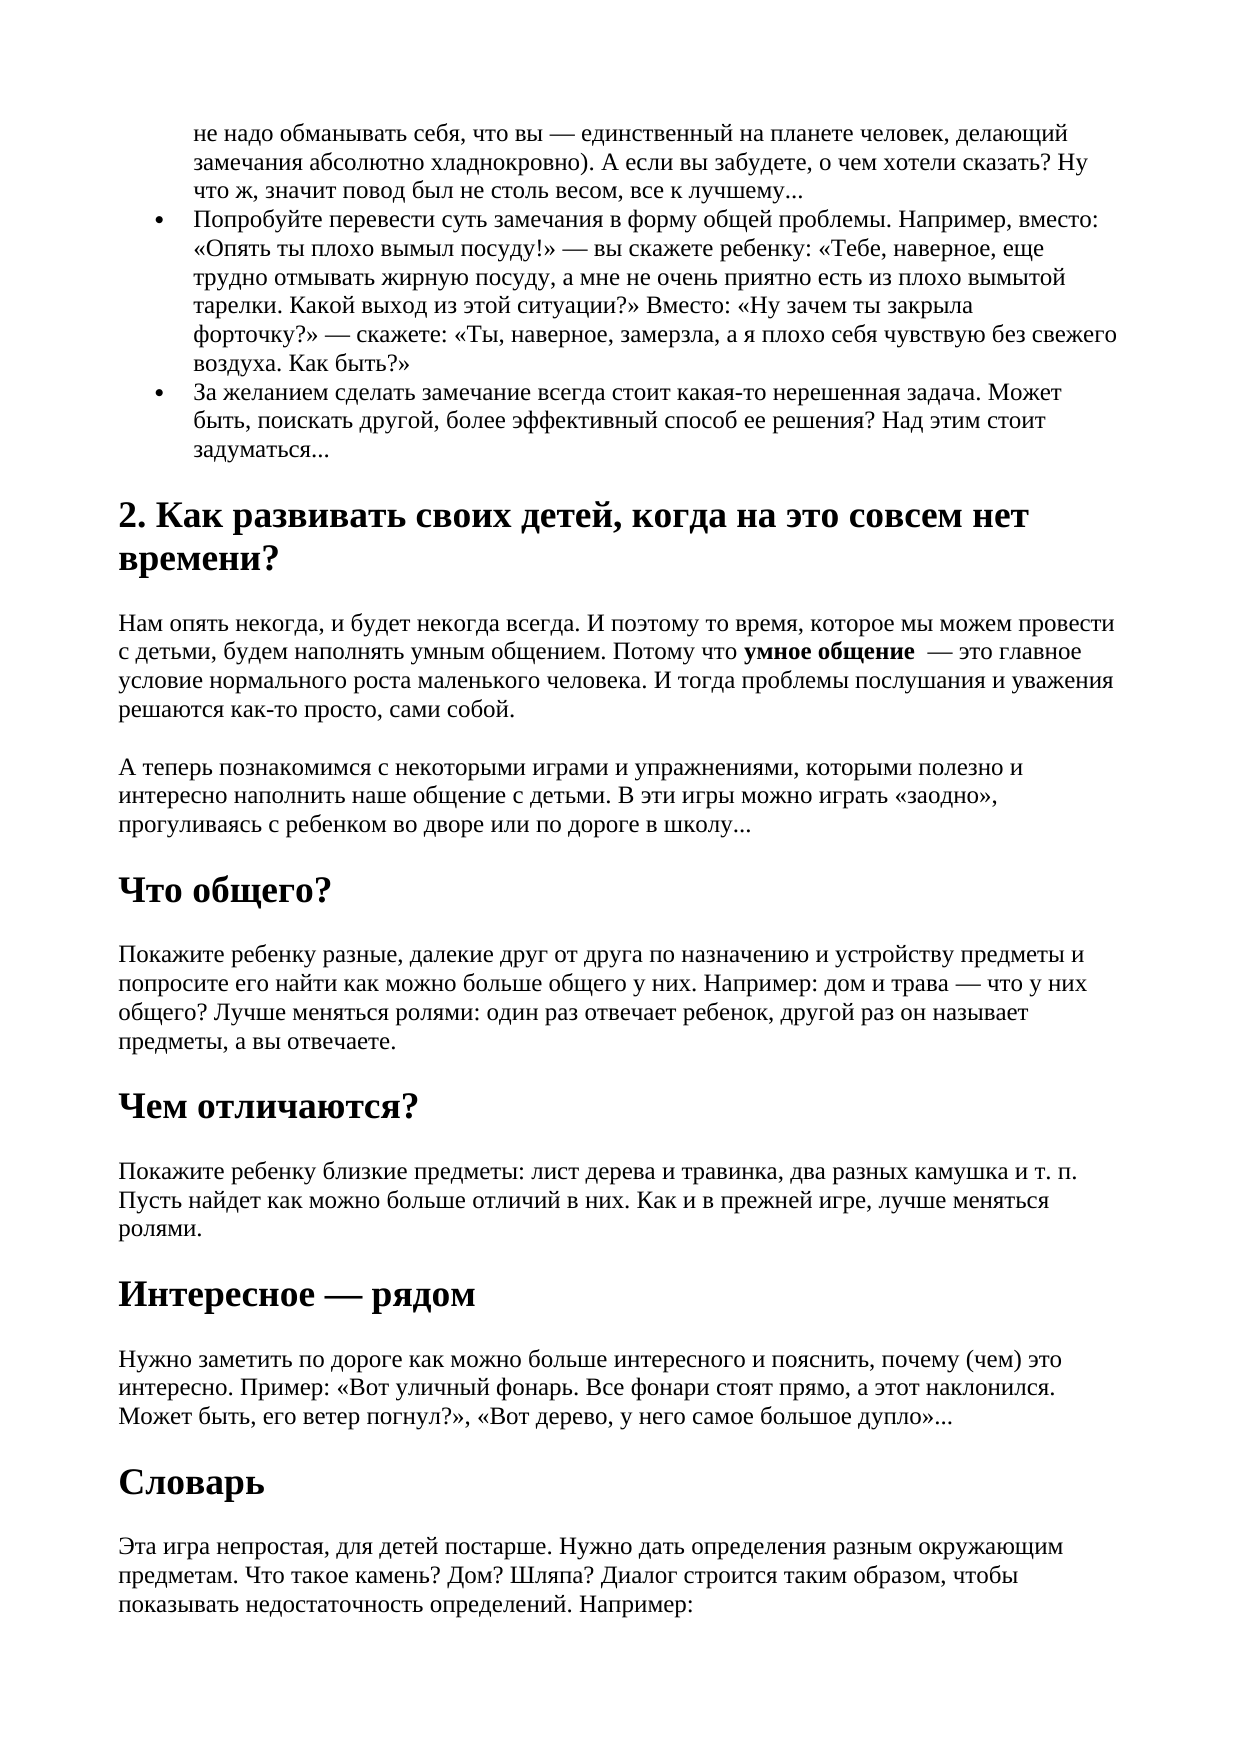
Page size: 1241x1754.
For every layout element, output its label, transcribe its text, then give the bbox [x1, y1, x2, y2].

text Интересное — рядом [118, 1271, 1122, 1314]
text 2. Как развивать своих детей, когда на это совсем нет времени? [118, 492, 1122, 578]
text А теперь познакомимся с некоторыми играми и упражнениями, которыми полезно и интересно наполнить наше общение с детьми. В эти игры можно играть «заодно», прогуливаясь с ребенком во дворе или по дороге в школу... [118, 752, 1122, 838]
text Покажите ребенку разные, далекие друг от друга по назначению и устройству предметы и попросите его найти как можно больше общего у них. Например: дом и трава — что у них общего? Лучше меняться ролями: один раз отвечает ребенок, другой раз он называет предметы, а вы отвечаете. [118, 939, 1122, 1054]
list За желанием сделать замечание всегда стоит какая-то нерешенная задача. Может быть, поискать другой, более эффективный способ ее решения? Над этим стоит задуматься... [156, 377, 1122, 463]
list Попробуйте перевести суть замечания в форму общей проблемы. Например, вместо: «Опять ты плохо вымыл посуду!» — вы скажете ребенку: «Тебе, наверное, еще трудно отмывать жирную посуду, а мне не очень приятно есть из плохо вымытой тарелки. Какой выход из этой ситуации?» Вместо: «Ну зачем ты закрыла форточку?» — скажете: «Ты, наверное, замерзла, а я плохо себя чувствую без свежего воздуха. Как быть?» [156, 204, 1122, 377]
text Нам опять некогда, и будет некогда всегда. И поэтому то время, которое мы можем провести с детьми, будем наполнять умным общением. Потому что умное общение — это главное условие нормального роста маленького человека. И тогда проблемы послушания и уважения решаются как-то просто, сами собой. [118, 608, 1122, 723]
text Словарь [118, 1459, 1122, 1502]
text Покажите ребенку близкие предметы: лист дерева и травинка, два разных камушка и т. п. Пусть найдет как можно больше отличий в них. Как и в прежней игре, лучше меняться ролями. [118, 1156, 1122, 1242]
text Чем отличаются? [118, 1084, 1122, 1127]
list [156, 118, 1122, 204]
text Что общего? [118, 867, 1122, 910]
text Нужно заметить по дороге как можно больше интересного и пояснить, почему (чем) это интересно. Пример: «Вот уличный фонарь. Все фонари стоят прямо, а этот наклонился. Может быть, его ветер погнул?», «Вот дерево, у него самое большое дупло»... [118, 1344, 1122, 1430]
text Эта игра непростая, для детей постарше. Нужно дать определения разным окружающим предметам. Что такое камень? Дом? Шляпа? Диалог строится таким образом, чтобы показывать недостаточность определений. Например: [118, 1531, 1122, 1618]
